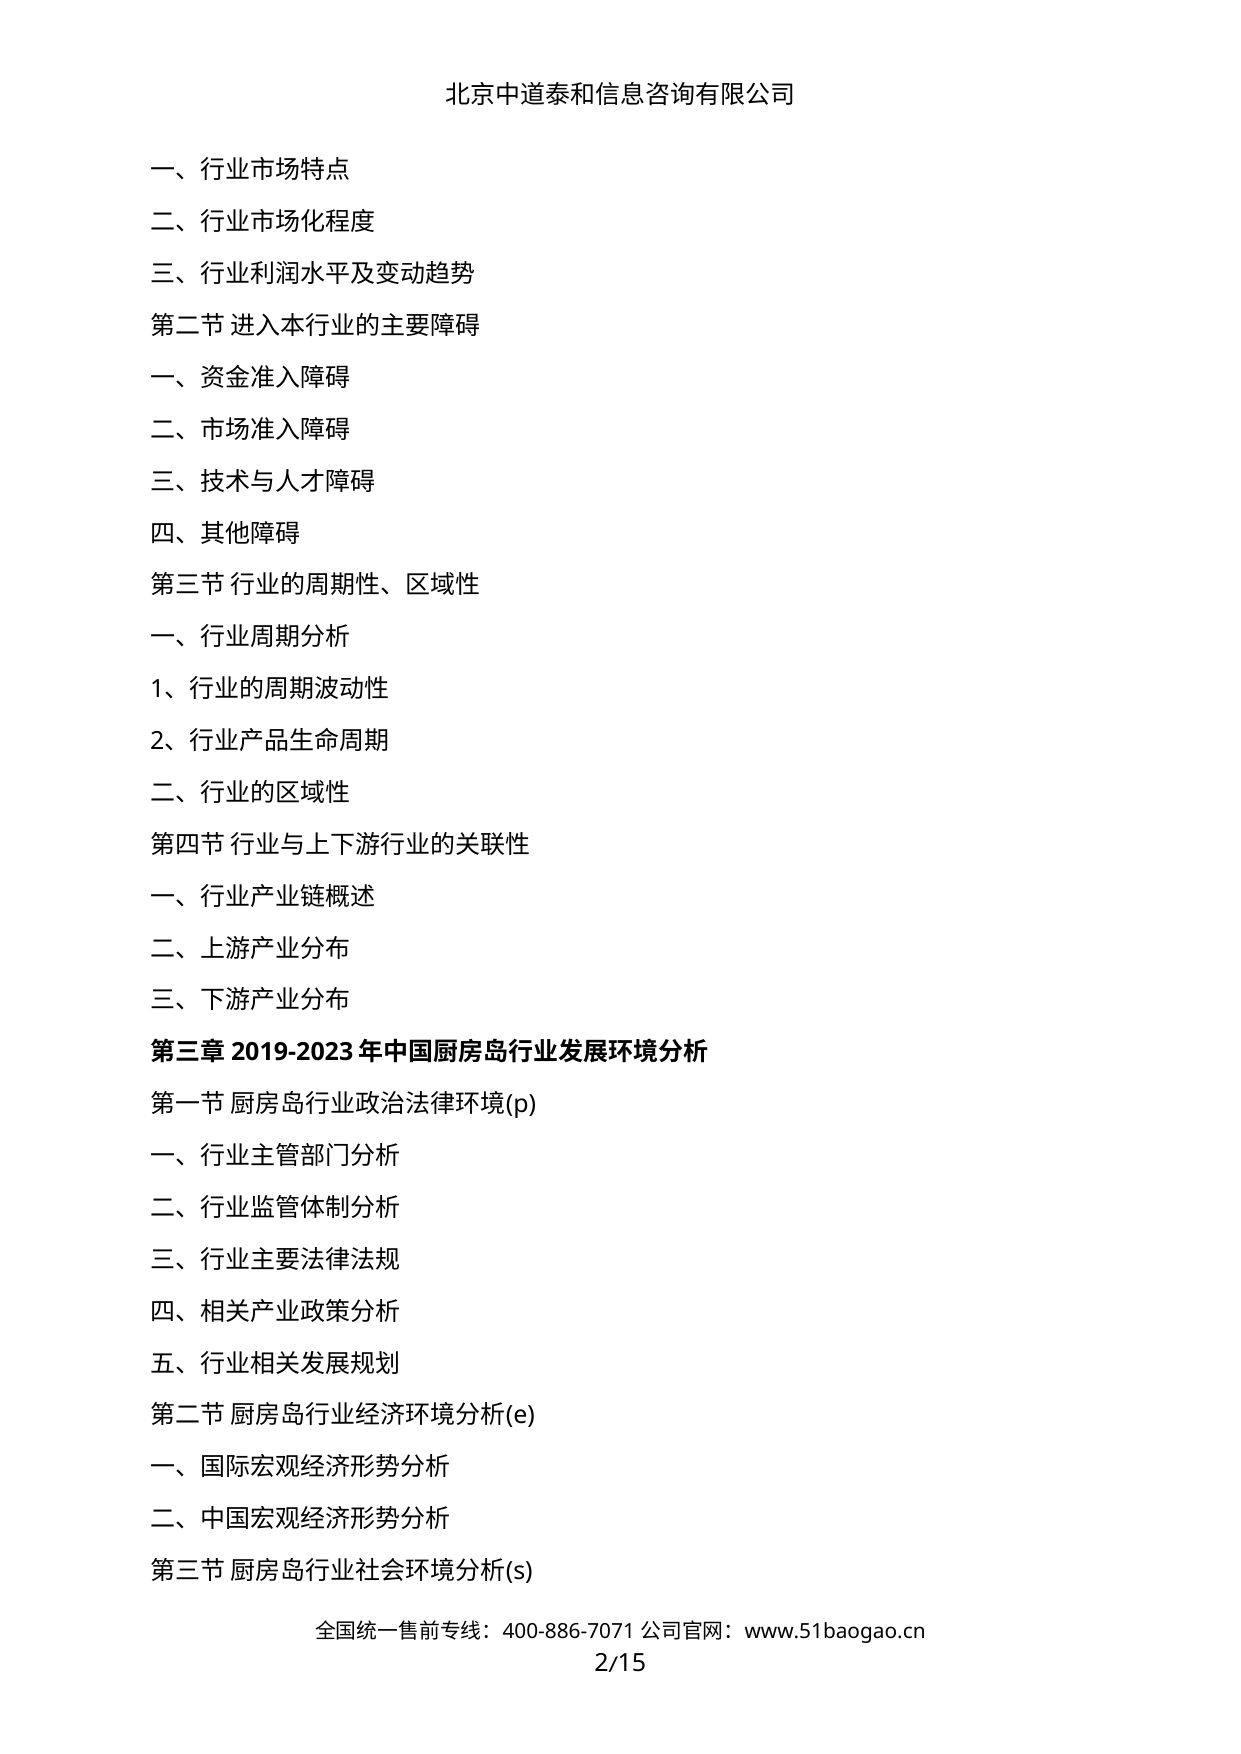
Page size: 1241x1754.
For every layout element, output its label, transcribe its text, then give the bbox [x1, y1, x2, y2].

text 第三节 行业的周期性、区域性 [150, 565, 1090, 601]
text 二、市场准入障碍 [150, 409, 1090, 446]
text 二、行业监管体制分析 [150, 1187, 1090, 1224]
text 2、行业产品生命周期 [150, 721, 1090, 757]
text 一、行业主管部门分析 [150, 1136, 1090, 1172]
text 二、行业市场化程度 [150, 202, 1090, 238]
text 三、下游产业分布 [150, 980, 1090, 1016]
text 四、其他障碍 [150, 513, 1090, 549]
text 一、行业产业链概述 [150, 876, 1090, 912]
text 三、行业主要法律法规 [150, 1239, 1090, 1276]
text 四、相关产业政策分析 [150, 1291, 1090, 1327]
text 第三节 厨房岛行业社会环境分析(s) [150, 1551, 1090, 1587]
text 第二节 厨房岛行业经济环境分析(e) [150, 1395, 1090, 1431]
text 1、行业的周期波动性 [150, 669, 1090, 705]
text 一、资金准入障碍 [150, 357, 1090, 394]
text 第三章 2019-2023年中国厨房岛行业发展环境分析 [150, 1032, 1090, 1068]
text 二、上游产业分布 [150, 928, 1090, 964]
text 第四节 行业与上下游行业的关联性 [150, 824, 1090, 861]
text 二、中国宏观经济形势分析 [150, 1499, 1090, 1535]
text 一、行业市场特点 [150, 150, 1090, 186]
text 第一节 厨房岛行业政治法律环境(p) [150, 1084, 1090, 1120]
text 三、技术与人才障碍 [150, 461, 1090, 497]
text 五、行业相关发展规划 [150, 1343, 1090, 1379]
text 三、行业利润水平及变动趋势 [150, 254, 1090, 290]
text 第二节 进入本行业的主要障碍 [150, 306, 1090, 342]
text 二、行业的区域性 [150, 772, 1090, 809]
text 一、国际宏观经济形势分析 [150, 1447, 1090, 1483]
text 一、行业周期分析 [150, 617, 1090, 653]
